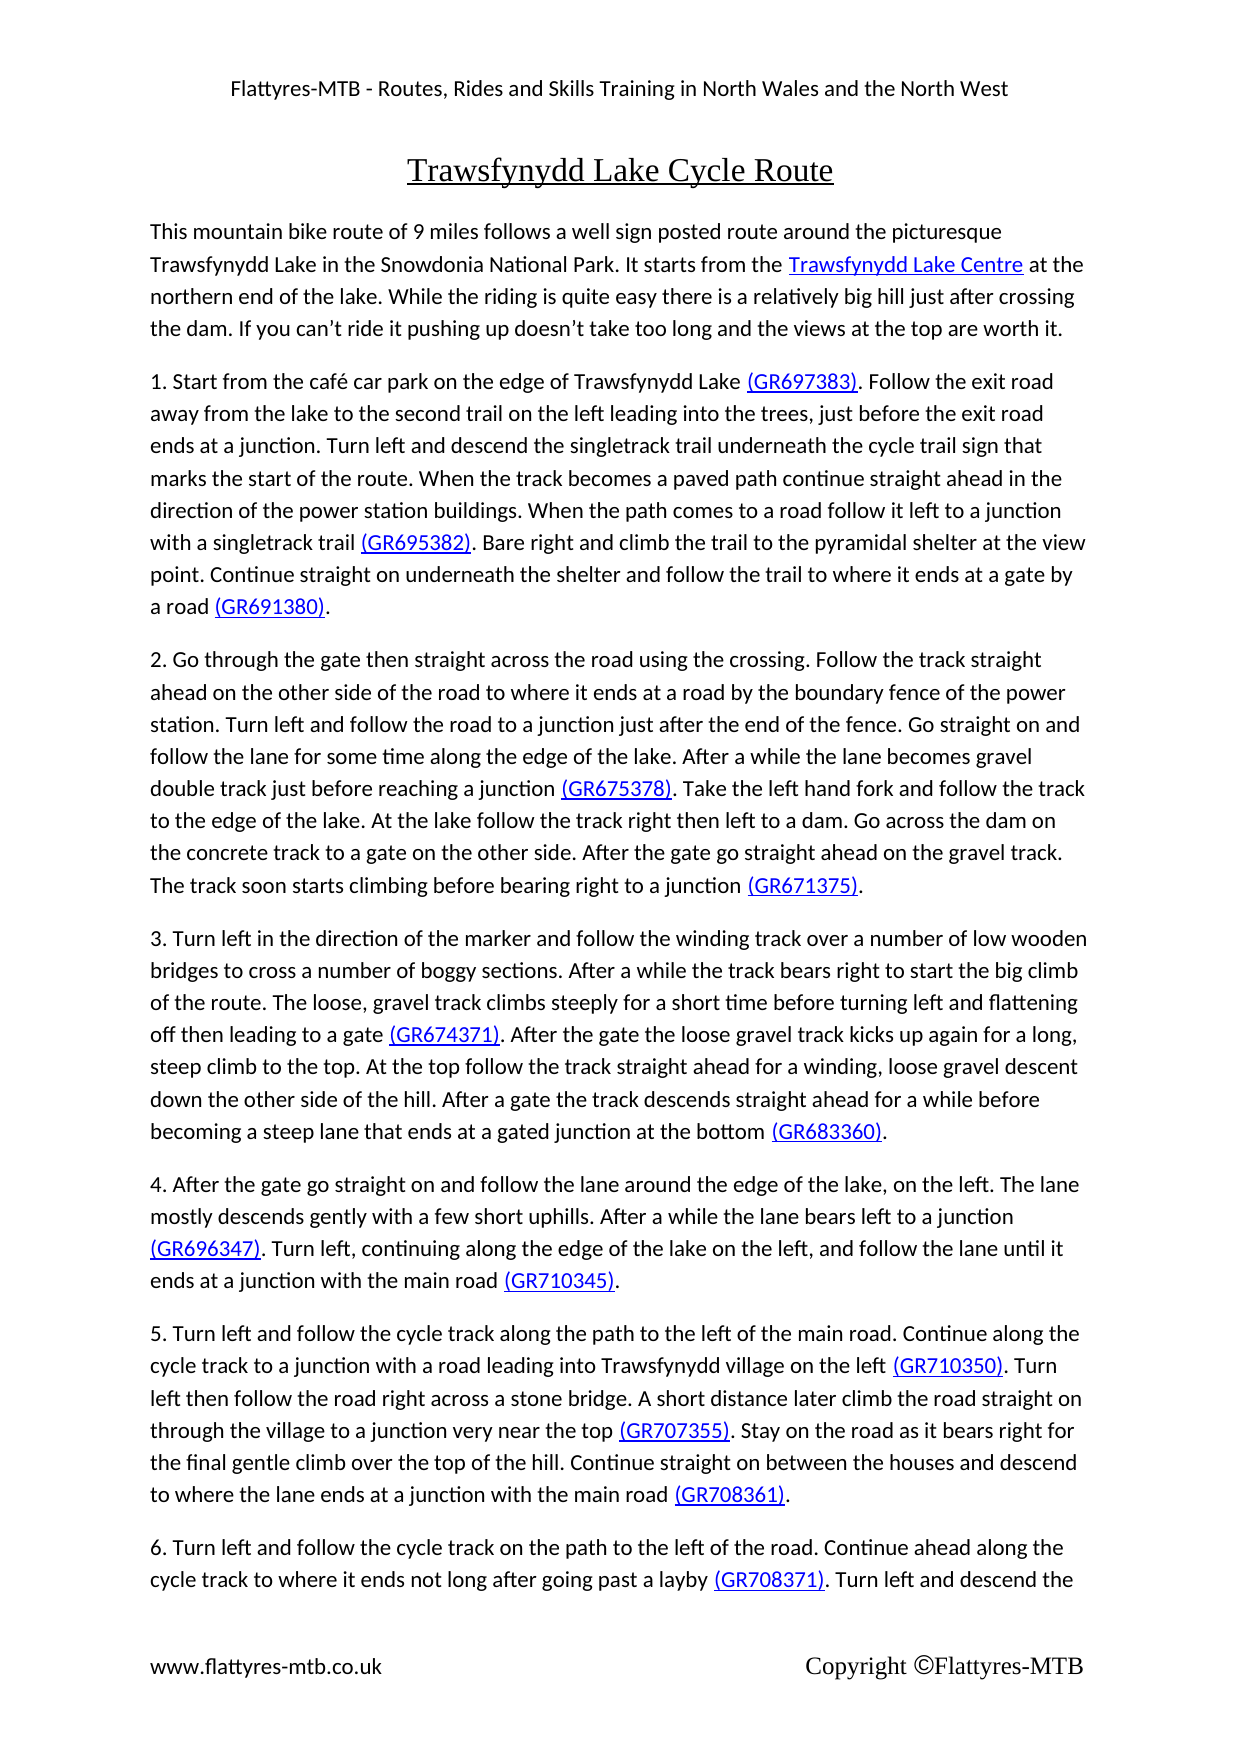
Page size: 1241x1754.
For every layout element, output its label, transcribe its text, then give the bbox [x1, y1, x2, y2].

text 2. Go through the gate then straight across the road using the crossing. Follow the track straight ahead on the other side of the road to where it ends at a road by the boundary fence of the power station. Turn left and follow the road to a junction just after the end of the fence. Go straight on and follow the lane for some time along the edge of the lake. After a while the lane becomes gravel double track just before reaching a junction (GR675378). Take the left hand fork and follow the track to the edge of the lake. At the lake follow the track right then left to a dam. Go across the dam on the concrete track to a gate on the other side. After the gate go straight ahead on the gravel track. The track soon starts climbing before bearing right to a junction (GR671375). [150, 645, 1090, 899]
text 1. Start from the café car park on the edge of Trawsfynydd Lake (GR697383). Follow the exit road away from the lake to the second trail on the left leading into the trees, just before the exit road ends at a junction. Turn left and descend the singletrack trail underneath the cycle trail sign that marks the start of the route. When the track becomes a paved path continue straight ahead in the direction of the power station buildings. When the path comes to a road follow it left to a junction with a singletrack trail (GR695382). Bare right and climb the trail to the pyramidal shelter at the view point. Continue straight on underneath the shelter and follow the trail to where it ends at a gate by a road (GR691380). [150, 367, 1090, 620]
text 3. Turn left in the direction of the marker and follow the winding track over a number of low wooden bridges to cross a number of boggy sections. After a while the track bears right to start the big climb of the route. The loose, gravel track climbs steeply for a short time before turning left and flattening off then leading to a gate (GR674371). After the gate the loose gravel track kicks up again for a long, steep climb to the top. At the top follow the track straight ahead for a winding, loose gravel descent down the other side of the hill. After a gate the track descends straight ahead for a while before becoming a steep lane that ends at a gated junction at the bottom (GR683360). [150, 924, 1090, 1145]
text Trawsfynydd Lake Cycle Route [150, 150, 1090, 188]
text 4. After the gate go straight on and follow the lane around the edge of the lake, on the left. The lane mostly descends gently with a few short uphills. After a while the lane bears left to a junction (GR696347). Turn left, continuing along the edge of the lake on the left, and follow the lane until it ends at a junction with the main road (GR710345). [150, 1170, 1090, 1294]
text 5. Turn left and follow the cycle track along the path to the left of the main road. Continue along the cycle track to a junction with a road leading into Trawsfynydd village on the left (GR710350). Turn left then follow the road right across a stone bridge. A short distance later climb the road straight on through the village to a junction very near the top (GR707355). Stay on the road as it bears right for the final gentle climb over the top of the hill. Continue straight on between the houses and descend to where the lane ends at a junction with the main road (GR708361). [150, 1319, 1090, 1508]
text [150, 1533, 1090, 1594]
text This mountain bike route of 9 miles follows a well sign posted route around the picturesque Trawsfynydd Lake in the Snowdonia National Park. It starts from the Trawsfynydd Lake Centre at the northern end of the lake. While the riding is quite easy there is a relatively big hill just after crossing the dam. If you can’t ride it pushing up doesn’t take too long and the views at the top are worth it. [150, 217, 1090, 342]
